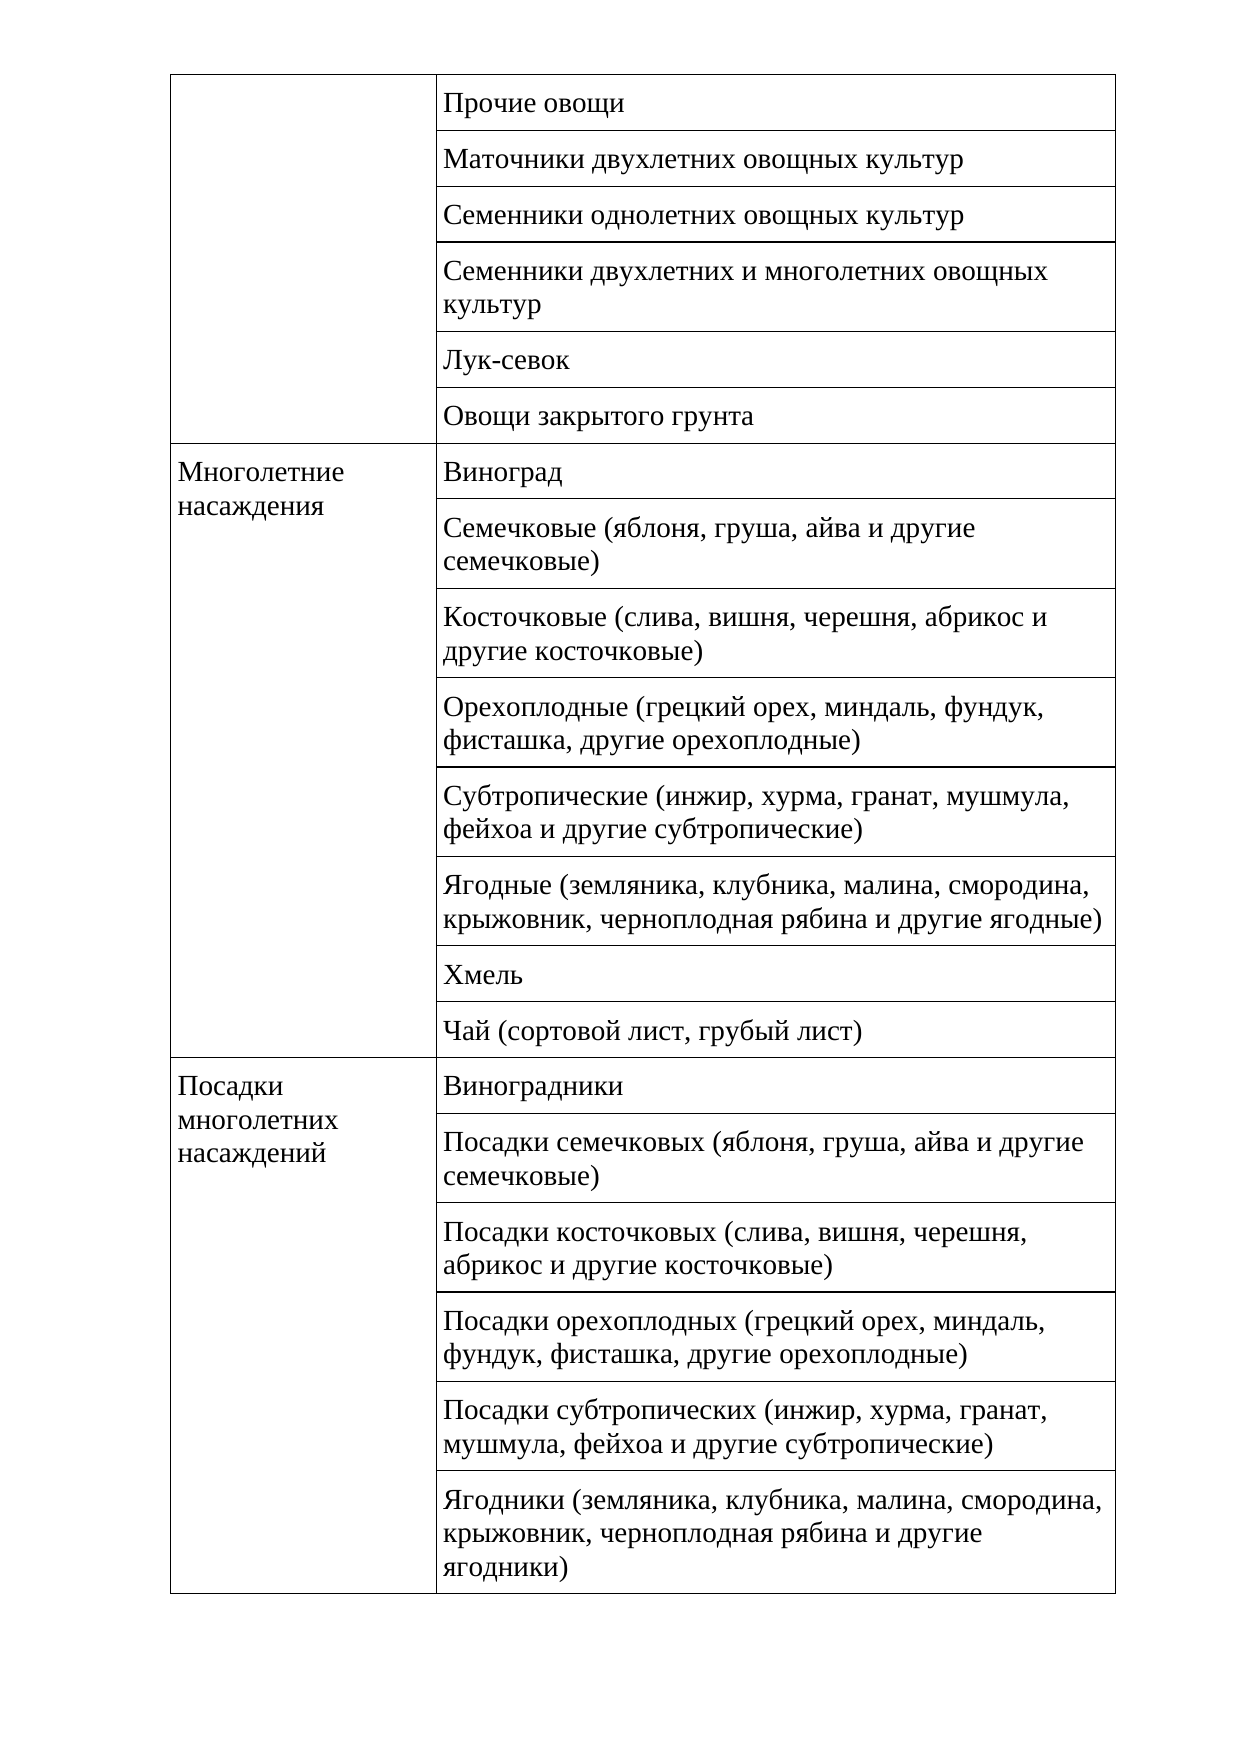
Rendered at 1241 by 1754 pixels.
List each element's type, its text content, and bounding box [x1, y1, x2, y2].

table_cell Семечковые (яблоня, груша, айва и другие семечковые) [437, 499, 1115, 588]
table_cell Семенники двухлетних и многолетних овощных культур [437, 243, 1115, 331]
table_cell Маточники двухлетних овощных культур [437, 131, 1115, 186]
table_cell Посадки субтропических (инжир, хурма, гранат, мушмула, фейхоа и другие субтропические) [437, 1382, 1115, 1470]
table_cell Ягодники (земляника, клубника, малина, смородина, крыжовник, черноплодная рябина и другие ягодники) [437, 1471, 1115, 1593]
table_cell Орехоплодные (грецкий орех, миндаль, фундук, фисташка, другие орехоплодные) [437, 678, 1115, 766]
table_cell Хмель [437, 946, 1115, 1001]
table_cell Прочие овощи [437, 75, 1115, 130]
table_cell Посадки многолетних насаждений [171, 1058, 436, 1593]
table_cell Субтропические (инжир, хурма, гранат, мушмула, фейхоа и другие субтропические) [437, 768, 1115, 856]
table_cell Лук-севок [437, 332, 1115, 387]
table_cell Чай (сортовой лист, грубый лист) [437, 1002, 1115, 1057]
table_cell Посадки семечковых (яблоня, груша, айва и другие семечковые) [437, 1114, 1115, 1202]
table_cell Посадки косточковых (слива, вишня, черешня, абрикос и другие косточковые) [437, 1203, 1115, 1291]
table_cell Ягодные (земляника, клубника, малина, смородина, крыжовник, черноплодная рябина и другие ягодные) [437, 857, 1115, 945]
table_cell Виноградники [437, 1058, 1115, 1113]
table_cell Посадки орехоплодных (грецкий орех, миндаль, фундук, фисташка, другие орехоплодные) [437, 1293, 1115, 1381]
table_cell Многолетние насаждения [171, 444, 436, 1057]
table_cell Овощи закрытого грунта [437, 388, 1115, 442]
table_cell Семенники однолетних овощных культур [437, 187, 1115, 241]
table_cell Косточковые (слива, вишня, черешня, абрикос и другие косточковые) [437, 589, 1115, 677]
table_cell Виноград [437, 444, 1115, 498]
